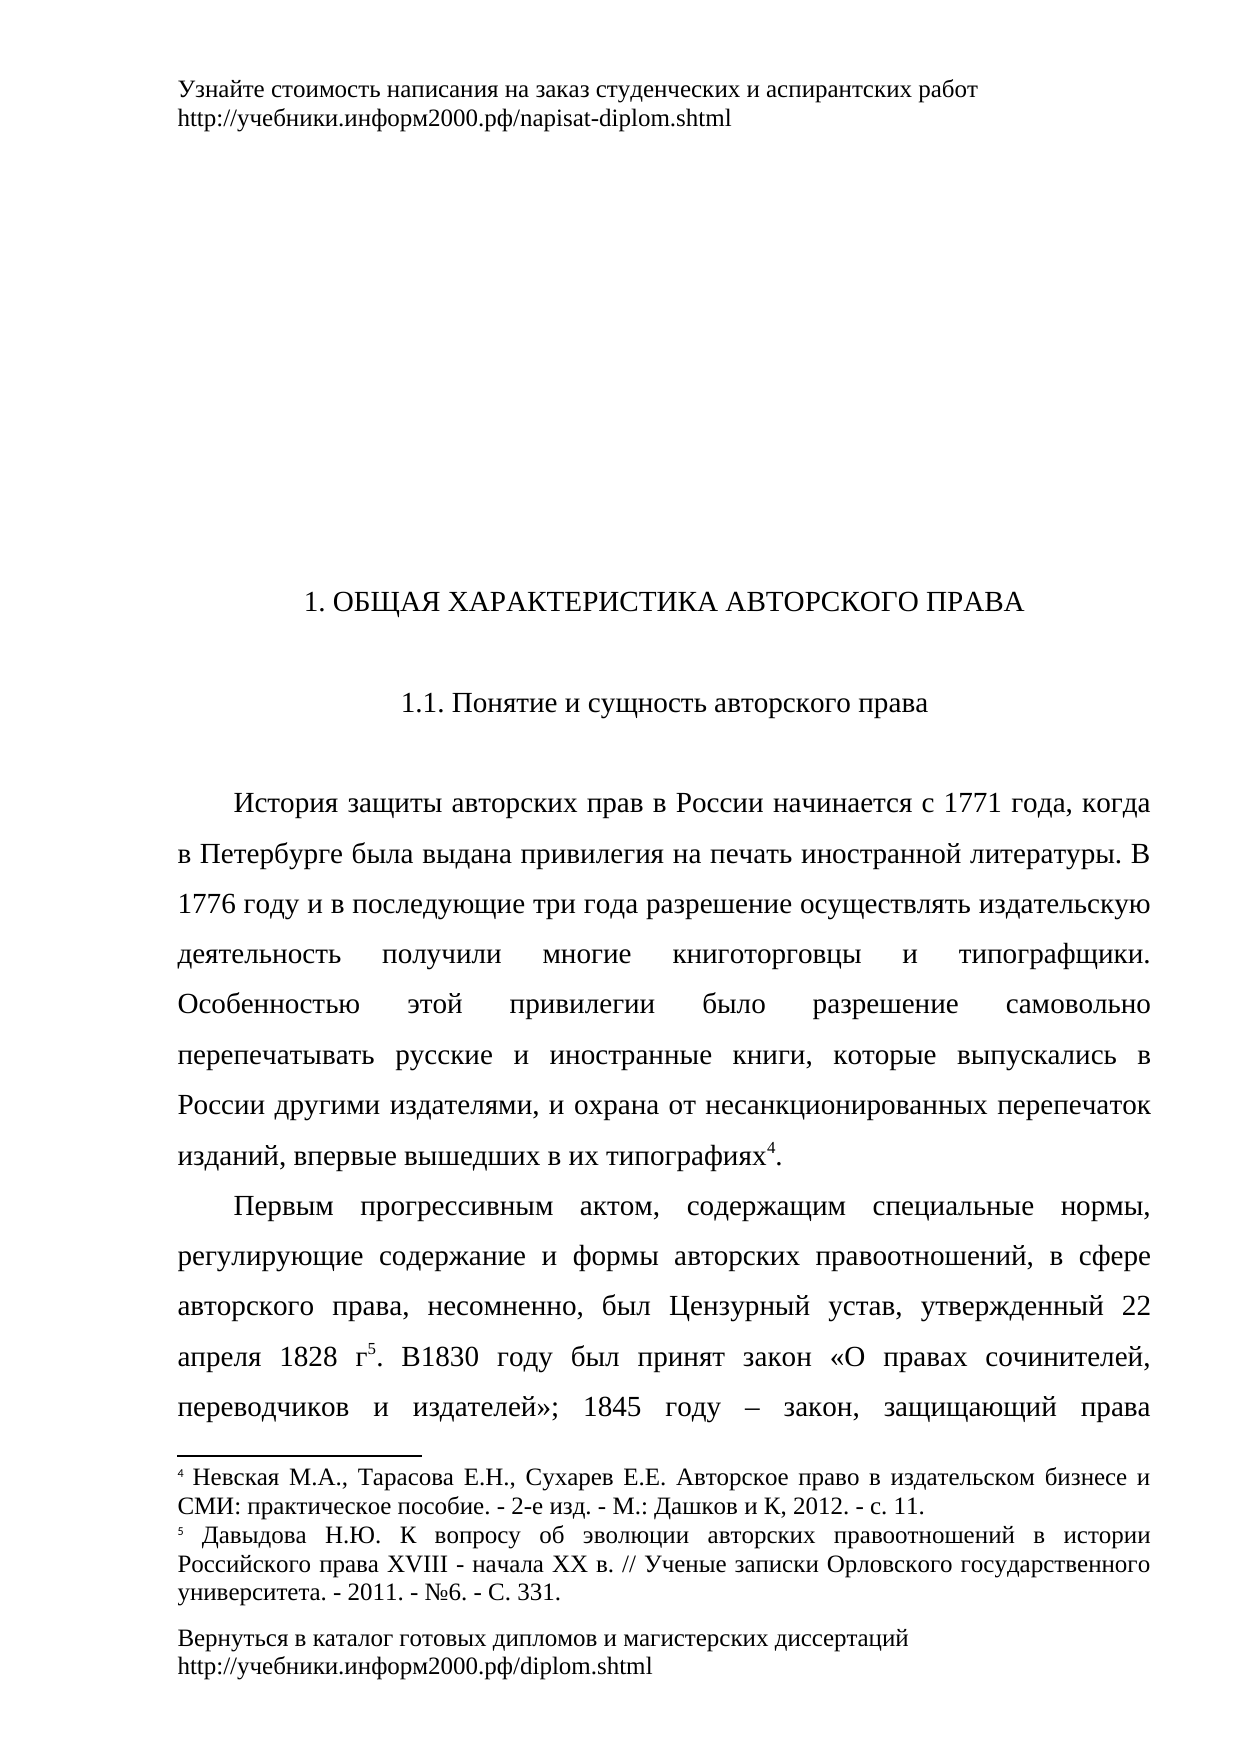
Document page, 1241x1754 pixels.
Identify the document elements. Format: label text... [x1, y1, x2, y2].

text 1.1. Понятие и сущность авторского права [177, 685, 1152, 718]
text История защиты авторских прав в России начинается с 1771 года, когда в Петербурге была выдана привилегия на печать иностранной литературы. В 1776 году и в последующие три года разрешение осуществлять издательскую деятельность получили многие книготорговцы и типографщики. Особенностью этой привилегии было разрешение самовольно перепечатывать русские и иностранные книги, которые выпускались в России другими издателями, и охрана от несанкционированных перепечаток изданий, впервые вышедших в их типографиях. [177, 785, 1152, 1171]
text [177, 1188, 1152, 1423]
text 1. ОБЩАЯ ХАРАКТЕРИСТИКА АВТОРСКОГО ПРАВА [177, 584, 1152, 618]
